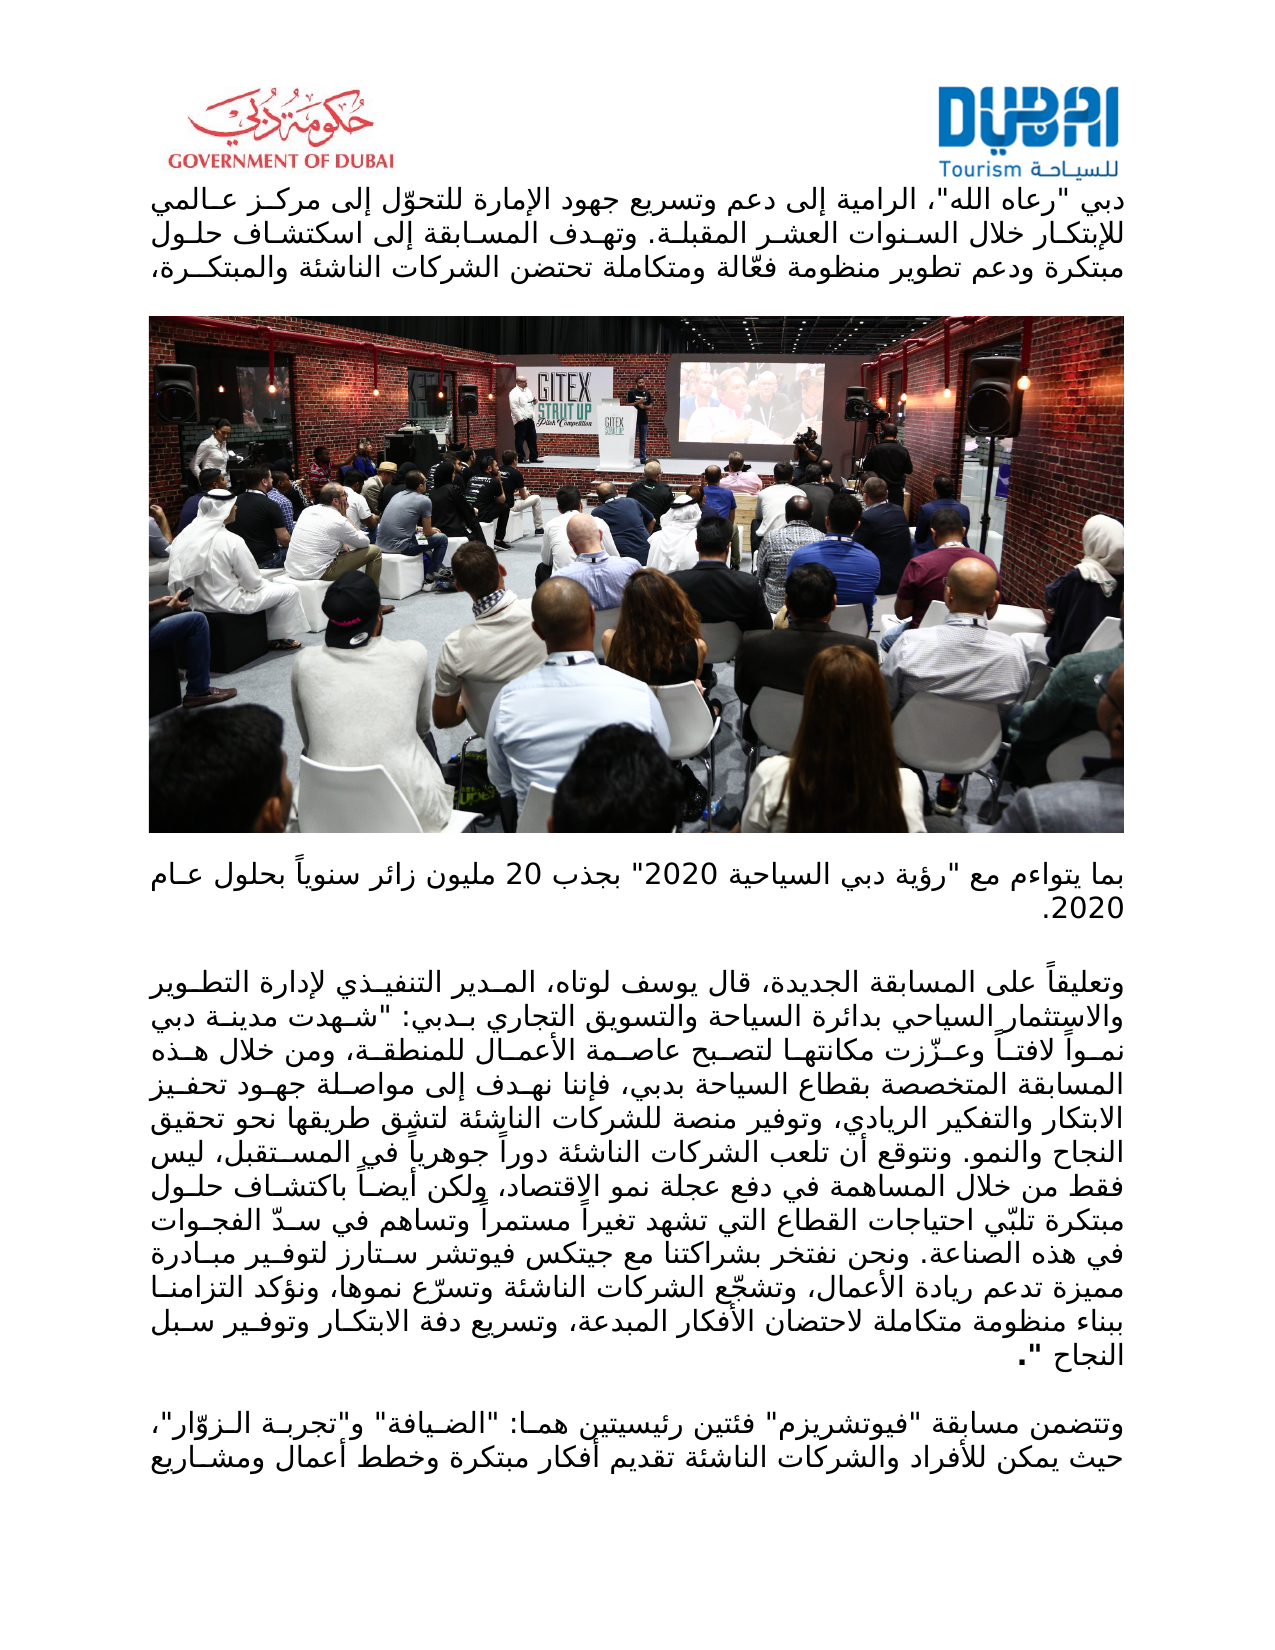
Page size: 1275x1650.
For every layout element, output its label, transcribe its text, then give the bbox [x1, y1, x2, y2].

picture [936, 84, 1123, 183]
text وتعليقاً على المسابقة الجديدة، قال يوسف لوتاه، المدير التنفيذي لإدارة التطوير والاستثمار السياحي بدائرة السياحة والتسويق التجاري بدبي: "شهدت مدينة دبي نمواً لافتاً وعزّزت مكانتها لتصبح عاصمة الأعمال للمنطقة، ومن خلال هذه المسابقة المتخصصة بقطاع السياحة بدبي، فإننا نهدف إلى مواصلة جهود تحفيز الابتكار والتفكير الريادي، وتوفير منصة للشركات الناشئة لتشق طريقها نحو تحقيق النجاح والنمو. ونتوقع أن تلعب الشركات الناشئة دوراً جوهرياً في المستقبل، ليس فقط من خلال المساهمة في دفع عجلة نمو الاقتصاد، ولكن أيضاً باكتشاف حلول مبتكرة تلبّي احتياجات القطاع التي تشهد تغيراً مستمراً وتساهم في سدّ الفجوات في هذه الصناعة. ونحن نفتخر بشراكتنا مع جيتكس فيوتشر ستارز لتوفير مبادرة مميزة تدعم ريادة الأعمال، وتشجّع الشركات الناشئة وتسرّع نموها، ونؤكد التزامنا ببناء منظومة متكاملة لاحتضان الأفكار المبدعة، وتسريع دفة الابتكار وتوفير سبل النجاح ". [150, 965, 1125, 1373]
picture [148, 316, 1124, 833]
picture [150, 75, 407, 183]
